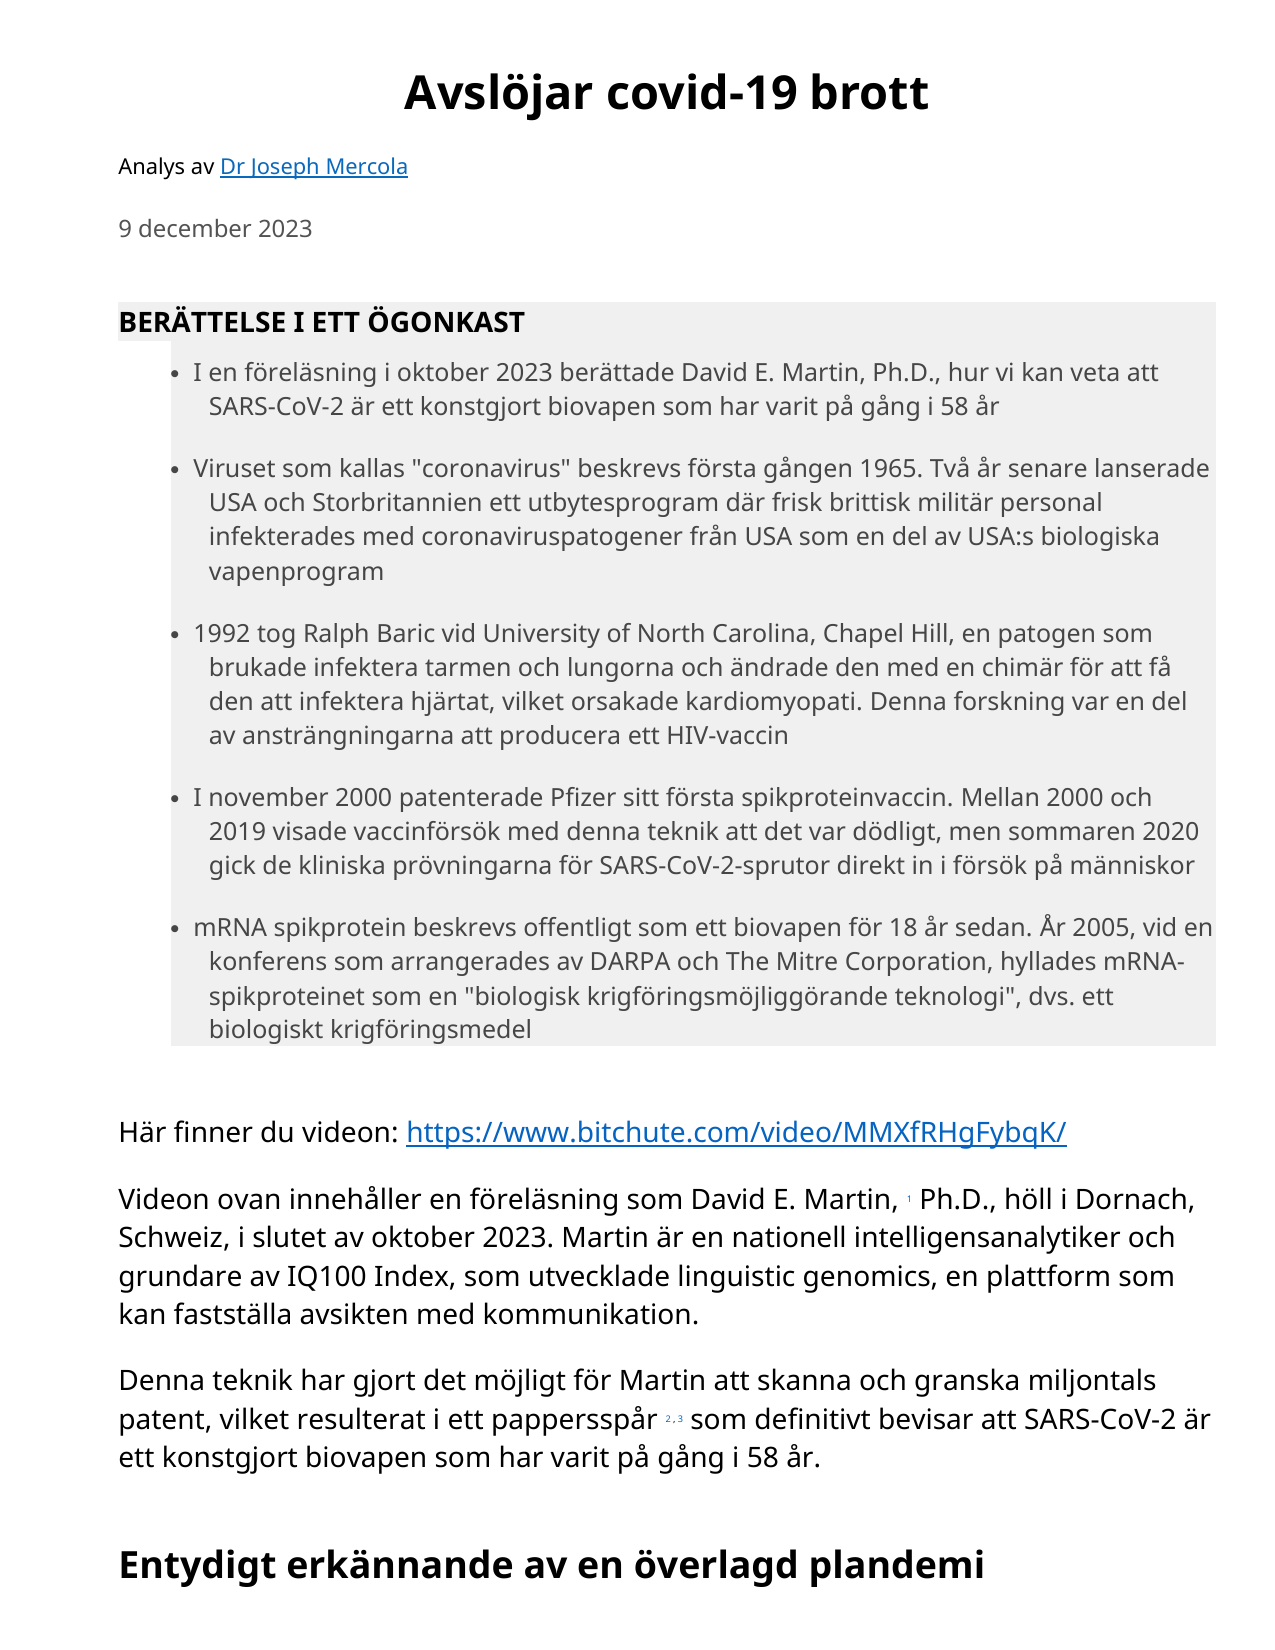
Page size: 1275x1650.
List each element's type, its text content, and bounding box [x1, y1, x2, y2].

text Analys av Dr Joseph Mercola [118, 151, 1216, 181]
list I november 2000 patenterade Pfizer sitt första spikproteinvaccin. Mellan 2000 och 2019 visade vaccinförsök med denna teknik att det var dödligt, men sommaren 2020 gick de kliniska prövningarna för SARS-CoV-2-sprutor direkt in i försök på människor [171, 780, 1216, 882]
list Viruset som kallas "coronavirus" beskrevs första gången 1965. Två år senare lanserade USA och Storbritannien ett utbytesprogram där frisk brittisk militär personal infekterades med coronaviruspatogener från USA som en del av USA:s biologiska vapenprogram [171, 451, 1216, 587]
text BERÄTTELSE I ETT ÖGONKAST [118, 302, 1216, 341]
list 1992 tog Ralph Baric vid University of North Carolina, Chapel Hill, en patogen som brukade infektera tarmen och lungorna och ändrade den med en chimär för att få den att infektera hjärtat, vilket orsakade kardiomyopati. Denna forskning var en del av ansträngningarna att producera ett HIV-vaccin [171, 615, 1216, 752]
text Entydigt erkännande av en överlagd plandemi [118, 1538, 1216, 1589]
list mRNA spikprotein beskrevs offentligt som ett biovapen för 18 år sedan. År 2005, vid en konferens som arrangerades av DARPA och The Mitre Corporation, hyllades mRNA-spikproteinet som en "biologisk krigföringsmöjliggörande teknologi", dvs. ett biologiskt krigföringsmedel [171, 910, 1216, 1046]
list I en föreläsning i oktober 2023 berättade David E. Martin, Ph.D., hur vi kan veta att SARS-CoV-2 är ett konstgjort biovapen som har varit på gång i 58 år [171, 355, 1216, 423]
text Denna teknik har gjort det möjligt för Martin att skanna och granska miljontals patent, vilket resulterat i ett pappersspår 2 , 3 som definitivt bevisar att SARS-CoV-2 är ett konstgjort biovapen som har varit på gång i 58 år. [118, 1361, 1216, 1476]
text 9 december 2023 [118, 210, 1216, 244]
text Avslöjar covid-19 brott [118, 59, 1216, 123]
text Här finner du videon: https://www.bitchute.com/video/MMXfRHgFybqK/ [118, 1113, 1216, 1151]
text Videon ovan innehåller en föreläsning som David E. Martin, 1 Ph.D., höll i Dornach, Schweiz, i slutet av oktober 2023. Martin är en nationell intelligensanalytiker och grundare av IQ100 Index, som utvecklade linguistic genomics, en plattform som kan fastställa avsikten med kommunikation. [118, 1179, 1216, 1332]
